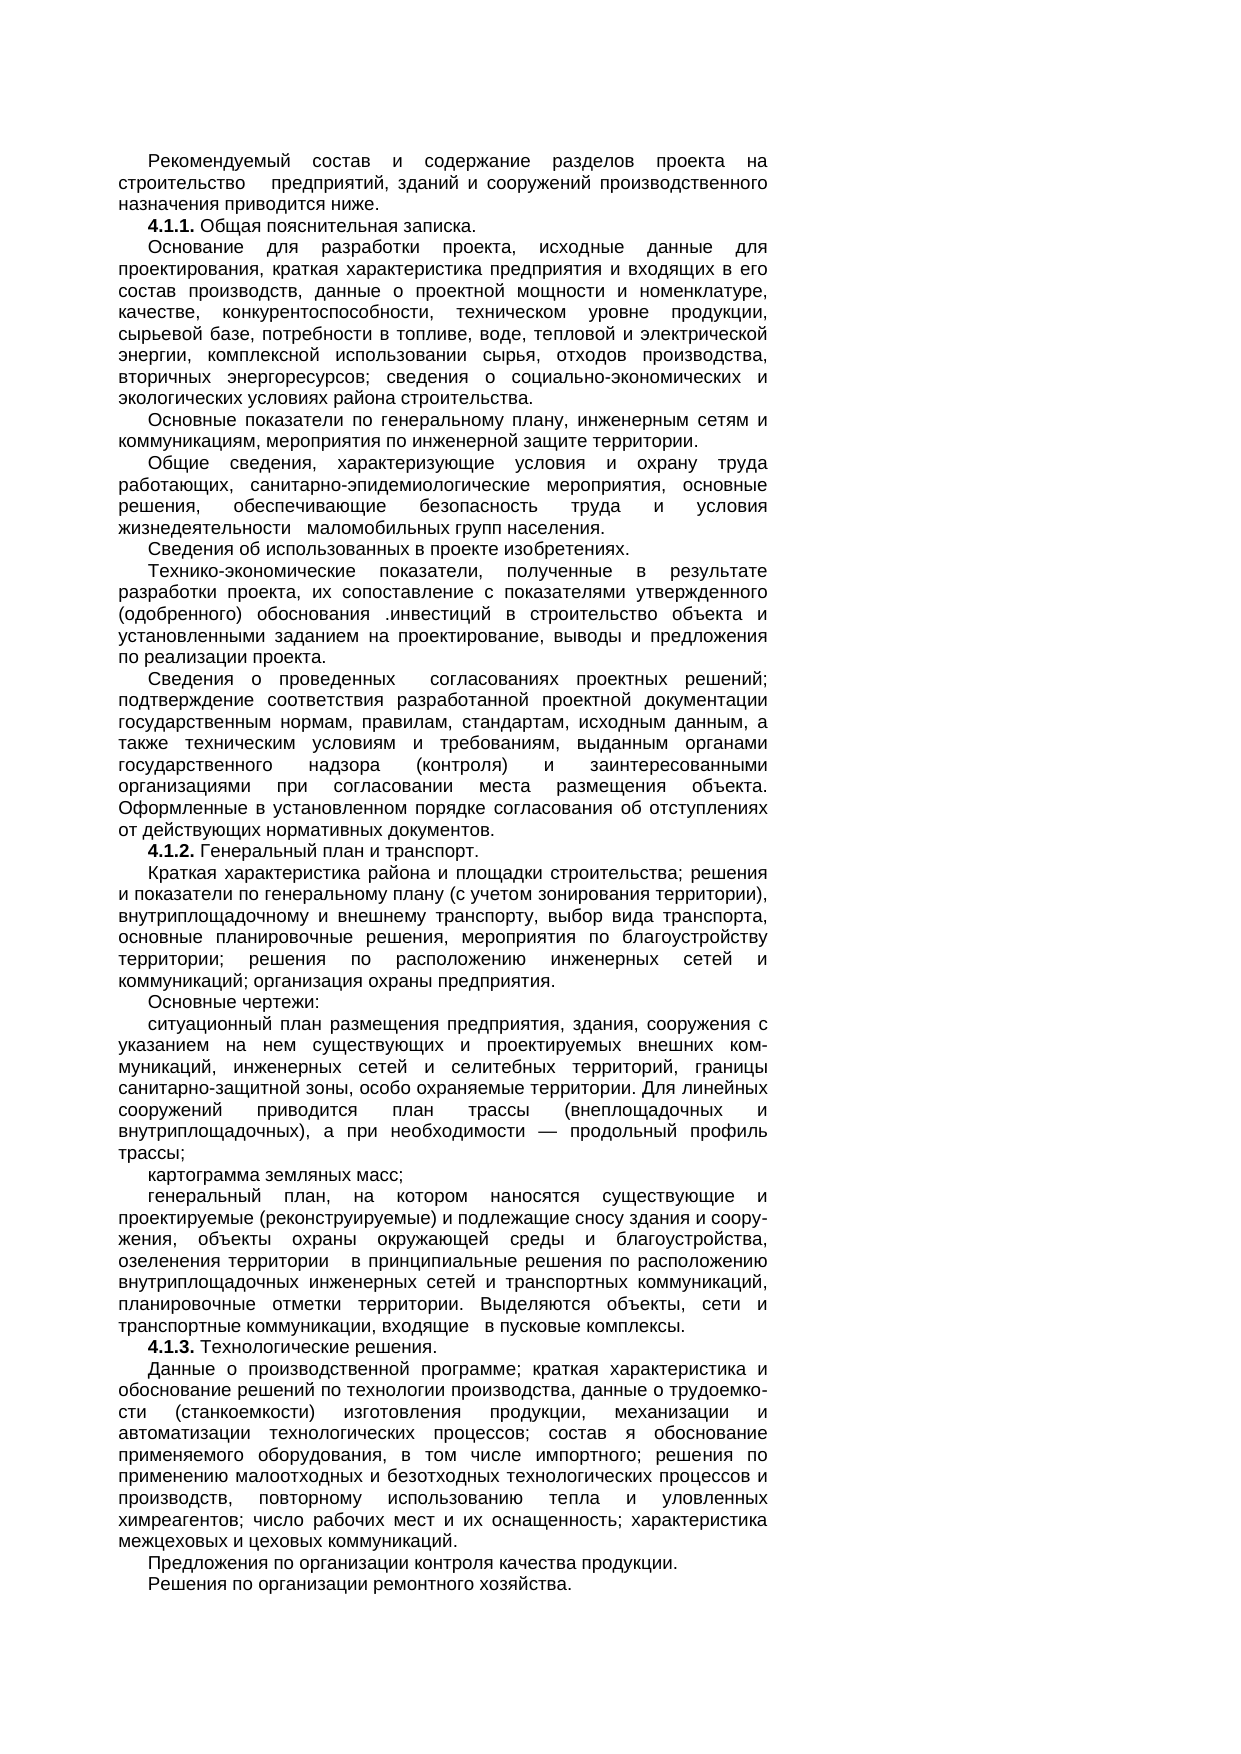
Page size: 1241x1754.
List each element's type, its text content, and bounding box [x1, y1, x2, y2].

text Общие сведения, характеризующие условия и охрану труда работающих, санитарно-эпидемиологические мероприятия, основные решения, обеспечивающие безопасность труда и условия жизнедеятельности маломобильных групп населения. [118, 452, 768, 538]
text Краткая характеристика района и площадки строительства; решения и показатели по генеральному плану (с учетом зонирования территории), внутриплощадочному и внешнему транспорту, выбор вида транспорта, основные планировочные решения, мероприятия по благоустройству территории; решения по расположению инженерных сетей и коммуникаций; организация охраны предприятия. [118, 862, 768, 991]
text Основные показатели по генеральному плану, инженерным сетям и коммуникациям, мероприятия по инженерной защите территории. [118, 409, 768, 452]
text Основание для разработки проекта, исходные данные для проектирования, краткая характеристика предприятия и входящих в его состав производств, данные о проектной мощности и номенклатуре, качестве, конкурентоспособности, техническом уровне продукции, сырьевой базе, потребности в топливе, воде, тепловой и электрической энергии, комплексной использовании сырья, отходов производства, вторичных энергоресурсов; сведения о социально-экономических и экологических условиях района строительства. [118, 236, 768, 409]
text Данные о производственной программе; краткая характеристика и обоснование решений по технологии производства, данные о трудоемкости (станкоемкости) изготовления продукции, механизации и автоматизации технологических процессов; состав я обоснование применяемого оборудования, в том числе импортного; решения по применению малоотходных и безотходных технологических процессов и производств, повторному использованию тепла и уловленных химреагентов; число рабочих мест и их оснащенность; характеристика межцеховых и цеховых коммуникаций. [118, 1357, 768, 1552]
text 4.1.2. Генеральный план и транспорт. [118, 840, 768, 862]
text Предложения по организации контроля качества продукции. [118, 1552, 768, 1573]
text Решения по организации ремонтного хозяйства. [118, 1573, 768, 1595]
text Сведения о проведенных согласованиях проектных решений; подтверждение соответствия разработанной проектной документации государственным нормам, правилам, стандартам, исходным данным, а также техническим условиям и требованиям, выданным органами государственного надзора (контроля) и заинтересованными организациями при согласовании места размещения объекта. Оформленные в установленном порядке согласования об отступлениях от действующих нормативных документов. [118, 667, 768, 840]
text Технико-экономические показатели, полученные в результате разработки проекта, их сопоставление с показателями утвержденного (одобренного) обоснования .инвестиций в строительство объекта и установленными заданием на проектирование, выводы и предложения по реализации проекта. [118, 560, 768, 667]
text Рекомендуемый состав и содержание разделов проекта на строительство предприятий, зданий и сооружений производственного назначения приводится ниже. [118, 150, 768, 215]
text Основные чертежи: [118, 991, 768, 1012]
text Сведения об использованных в проекте изобретениях. [118, 538, 768, 560]
text генеральный план, на котором наносятся существующие и проектируемые (реконструируемые) и подлежащие сносу здания и сооружения, объекты охраны окружающей среды и благоустройства, озеленения территории в принципиальные решения по расположению внутриплощадочных инженерных сетей и транспортных коммуникаций, планировочные отметки территории. Выделяются объекты, сети и транспортные коммуникации, входящие в пусковые комплексы. [118, 1185, 768, 1336]
text картограмма земляных масс; [118, 1163, 768, 1185]
text ситуационный план размещения предприятия, здания, сооружения с указанием на нем существующих и проектируемых внешних коммуникаций, инженерных сетей и селитебных территорий, границы санитарно-защитной зоны, особо охраняемые территории. Для линейных сооружений приводится план трассы (внеплощадочных и внутриплощадочных), а при необходимости — продольный профиль трассы; [118, 1012, 768, 1163]
text 4.1.3. Технологические решения. [118, 1336, 768, 1357]
text 4.1.1. Общая пояснительная записка. [118, 215, 768, 236]
